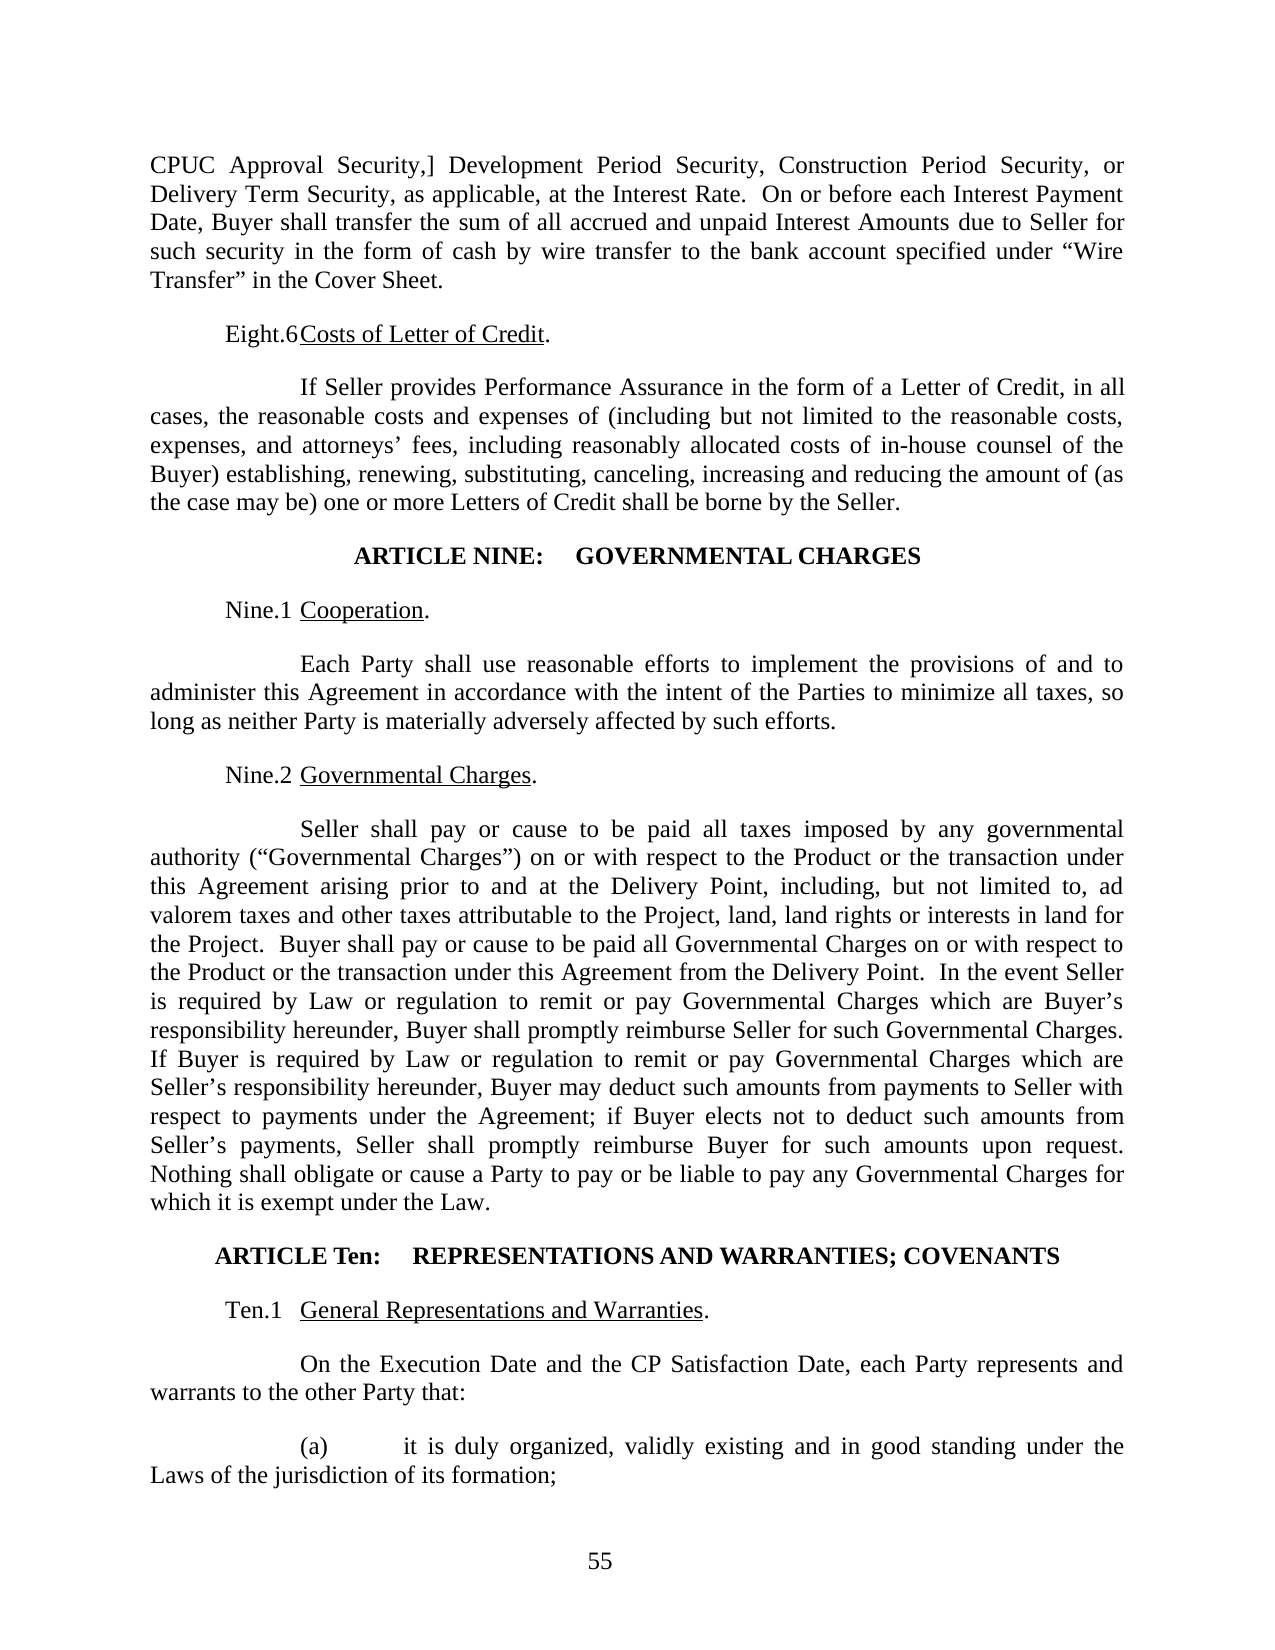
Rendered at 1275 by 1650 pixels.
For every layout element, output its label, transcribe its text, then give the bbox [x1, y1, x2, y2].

subtitle Costs of Letter of Credit. [150, 319, 1125, 347]
text If Seller provides Performance Assurance in the form of a Letter of Credit, in all cases, the reasonable costs and expenses of (including but not limited to the reasonable costs, expenses, and attorneys’ fees, including reasonably allocated costs of in-house counsel of the Buyer) establishing, renewing, substituting, canceling, increasing and reducing the amount of (as the case may be) one or more Letters of Credit shall be borne by the Seller. [150, 372, 1125, 516]
text Seller shall pay or cause to be paid all taxes imposed by any governmental authority (“Governmental Charges”) on or with respect to the Product or the transaction under this Agreement arising prior to and at the Delivery Point, including, but not limited to, ad valorem taxes and other taxes attributable to the Project, land, land rights or interests in land for the Project. Buyer shall pay or cause to be paid all Governmental Charges on or with respect to the Product or the transaction under this Agreement from the Delivery Point. In the event Seller is required by Law or regulation to remit or pay Governmental Charges which are Buyer’s responsibility hereunder, Buyer shall promptly reimburse Seller for such Governmental Charges. If Buyer is required by Law or regulation to remit or pay Governmental Charges which are Seller’s responsibility hereunder, Buyer may deduct such amounts from payments to Seller with respect to payments under the Agreement; if Buyer elects not to deduct such amounts from Seller’s payments, Seller shall promptly reimburse Buyer for such amounts upon request. Nothing shall obligate or cause a Party to pay or be liable to pay any Governmental Charges for which it is exempt under the Law. [150, 814, 1125, 1216]
subtitle General Representations and Warranties. [150, 1295, 1125, 1324]
subtitle it is duly organized, validly existing and in good standing under the Laws of the jurisdiction of its formation; [150, 1431, 1125, 1489]
text On the Execution Date and the CP Satisfaction Date, each Party represents and warrants to the other Party that: [150, 1349, 1125, 1406]
subtitle REPRESENTATIONS AND WARRANTIES; COVENANTS [150, 1241, 1125, 1270]
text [150, 150, 1125, 294]
subtitle Governmental Charges. [150, 760, 1125, 789]
text Each Party shall use reasonable efforts to implement the provisions of and to administer this Agreement in accordance with the intent of the Parties to minimize all taxes, so long as neither Party is materially adversely affected by such efforts. [150, 649, 1125, 735]
subtitle GOVERNMENTAL CHARGES [150, 541, 1125, 570]
subtitle Cooperation. [150, 595, 1125, 624]
